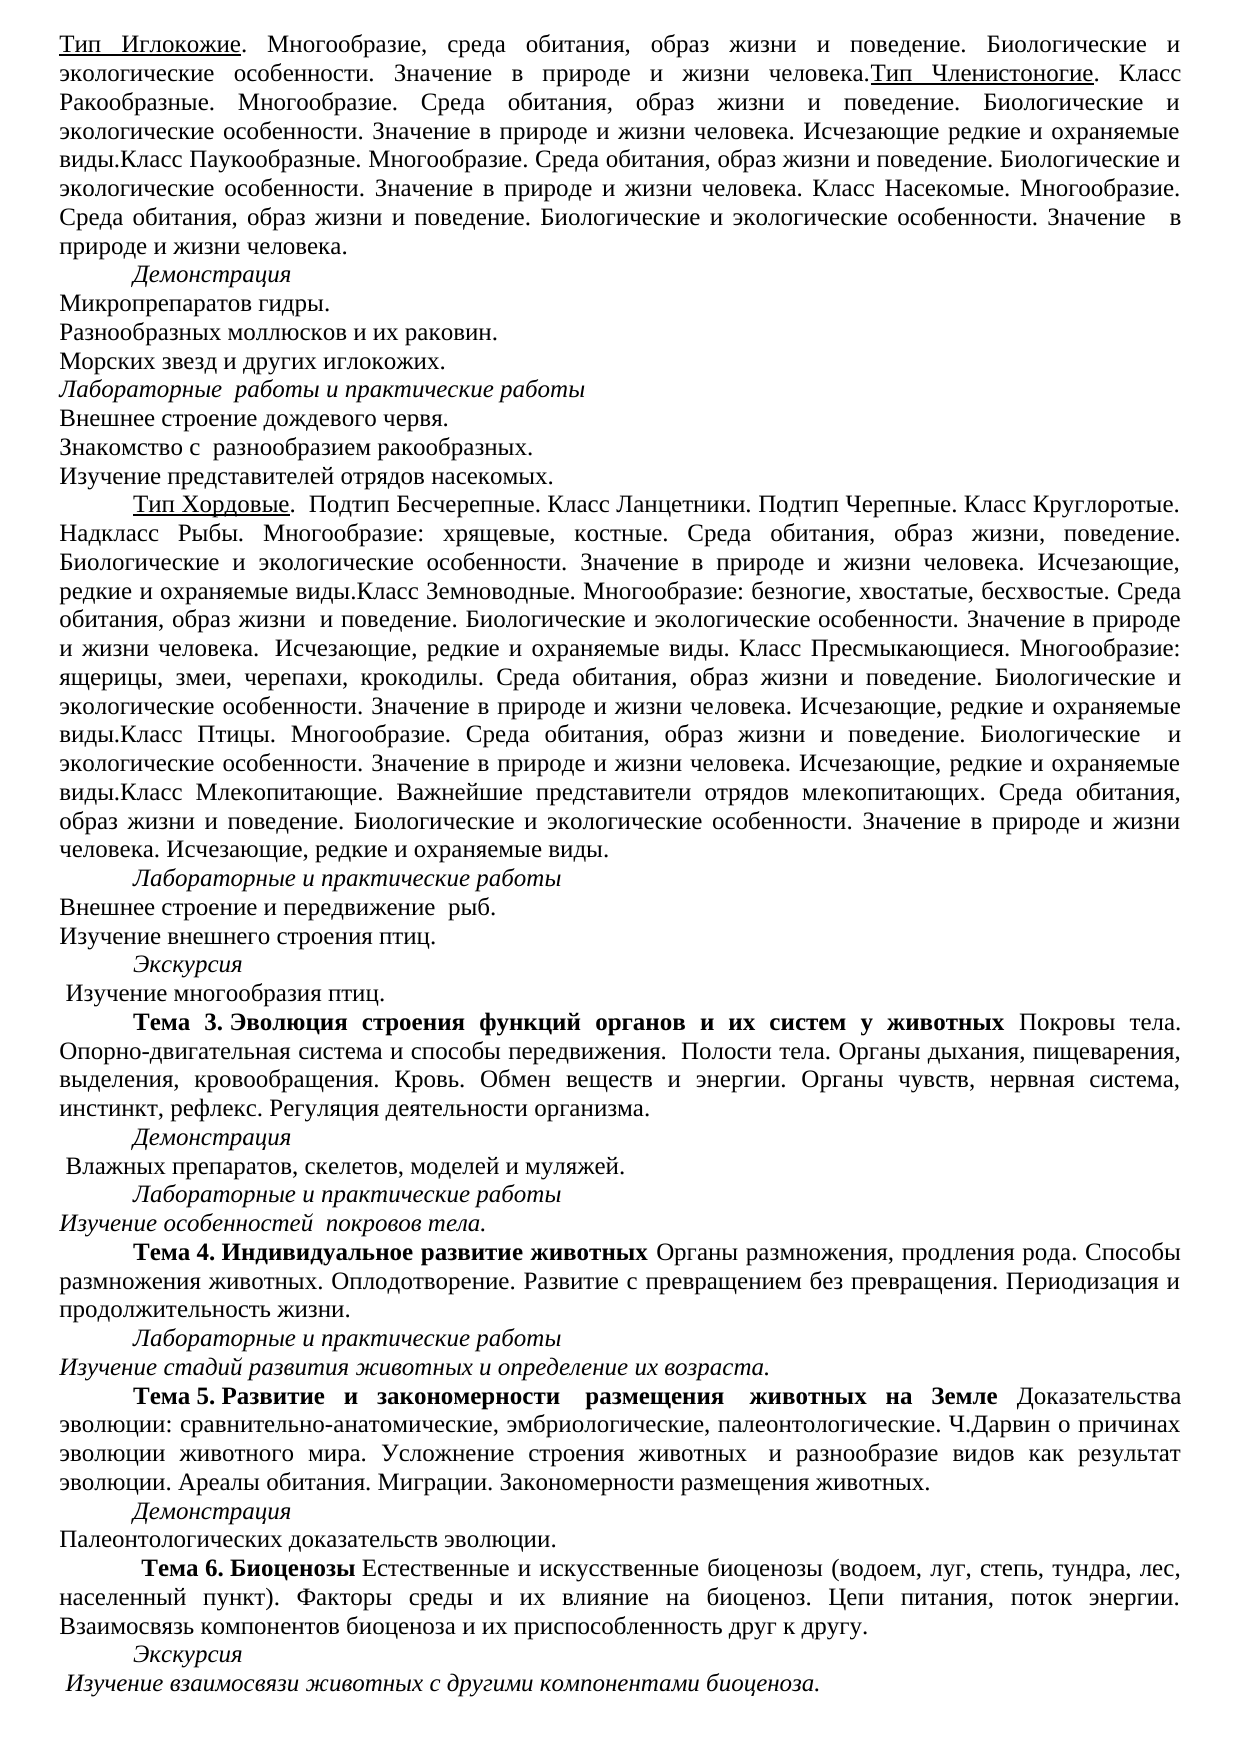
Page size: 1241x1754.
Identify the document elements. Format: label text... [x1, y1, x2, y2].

text Демонстрация [59, 1122, 1181, 1151]
text Тип Хордовые. Подтип Бесчерепные. Класс Ланцетники. Подтип Черепные. Класс Круглоротые. Надкласс Рыбы. Многообразие: хрящевые, костные. Среда обитания, образ жизни, поведение. Биологические и экологические особенности. Значение в природе и жизни человека. Исчезающие, редкие и охраняемые виды.Класс Земноводные. Многообразие: безногие, хвостатые, бесхвостые. Среда обитания, образ жизни и поведение. Биологические и экологические особенности. Значение в природе и жизни человека. Исчезающие, редкие и охраняемые виды. Класс Пресмыкающиеся. Многообразие: ящерицы, змеи, черепахи, крокодилы. Среда обитания, образ жизни и поведение. Биологические и экологические особенности. Значение в природе и жизни человека. Исчезающие, редкие и охраняемые виды.Класс Птицы. Многообразие. Среда обитания, образ жизни и поведение. Биологические и экологические особенности. Значение в природе и жизни человека. Исчезающие, редкие и охраняемые виды.Класс Млекопитающие. Важнейшие представители отрядов млекопитающих. Среда обитания, образ жизни и поведение. Биологические и экологические особенности. Значение в природе и жизни человека. Исчезающие, редкие и охраняемые виды. [59, 489, 1181, 863]
text Тема 4. Индивидуальное развитие животных Органы размножения, продления рода. Способы размножения животных. Оплодотворение. Развитие с превращением без превращения. Периодизация и продолжительность жизни. [59, 1237, 1181, 1323]
text Палеонтологических доказательств эволюции. [59, 1524, 1181, 1553]
text Знакомство с разнообразием ракообразных. [59, 432, 1181, 461]
text Тема 6. Биоценозы Естественные и искусственные биоценозы (водоем, луг, степь, тундра, лес, населенный пункт). Факторы среды и их влияние на биоценоз. Цепи питания, поток энергии. Взаимосвязь компонентов биоценоза и их приспособленность друг к другу. [59, 1553, 1181, 1639]
text Тема 5. Развитие и закономерности размещения животных на Земле Доказательства эволюции: сравнительно-анатомические, эмбриологические, палеонтологические. Ч.Дарвин о причинах эволюции животного мира. Усложнение строения животных и разнообразие видов как результат эволюции. Ареалы обитания. Миграции. Закономерности размещения животных. [59, 1381, 1181, 1496]
text Морских звезд и других иглокожих. [59, 346, 1181, 374]
text Влажных препаратов, скелетов, моделей и муляжей. [59, 1151, 1181, 1179]
text Лабораторные работы и практические работы [59, 374, 1181, 403]
text Изучение взаимосвязи животных с другими компонентами биоценоза. [59, 1668, 1181, 1697]
text Демонстрация [59, 259, 1181, 288]
text Внешнее строение дождевого червя. [59, 403, 1181, 432]
text Внешнее строение и передвижение рыб. [59, 892, 1181, 921]
text Лабораторные и практические работы [59, 863, 1181, 892]
text Тип Иглокожие. Многообразие, среда обитания, образ жизни и поведение. Биологические и экологические особенности. Значение в природе и жизни человека.Тип Членистоногие. Класс Ракообразные. Многообразие. Среда обитания, образ жизни и поведение. Биологические и экологические особенности. Значение в природе и жизни человека. Исчезающие редкие и охраняемые виды.Класс Паукообразные. Многообразие. Среда обитания, образ жизни и поведение. Биологические и экологические особенности. Значение в природе и жизни человека. Класс Насекомые. Многообразие. Среда обитания, образ жизни и поведение. Биологические и экологические особенности. Значение в природе и жизни человека. [59, 29, 1181, 259]
text Изучение особенностей покровов тела. [59, 1208, 1181, 1237]
text Экскурсия [59, 1639, 1181, 1668]
text Изучение многообразия птиц. [59, 978, 1181, 1007]
text Лабораторные и практические работы [59, 1323, 1181, 1352]
text Изучение представителей отрядов насекомых. [59, 461, 1181, 489]
text Тема 3. Эволюция строения функций органов и их систем у животных Покровы тела. Опорно-двигательная система и способы передвижения. Полости тела. Органы дыхания, пищеварения, выделения, кровообращения. Кровь. Обмен веществ и энергии. Органы чувств, нервная система, инстинкт, рефлекс. Регуляция деятельности организма. [59, 1007, 1181, 1122]
text Демонстрация [59, 1496, 1181, 1524]
text Разнообразных моллюсков и их раковин. [59, 317, 1181, 346]
text Лабораторные и практические работы [59, 1179, 1181, 1208]
text Микропрепаратов гидры. [59, 288, 1181, 317]
text Изучение стадий развития животных и определение их возраста. [59, 1352, 1181, 1381]
text Экскурсия [59, 949, 1181, 978]
text Изучение внешнего строения птиц. [59, 921, 1181, 949]
